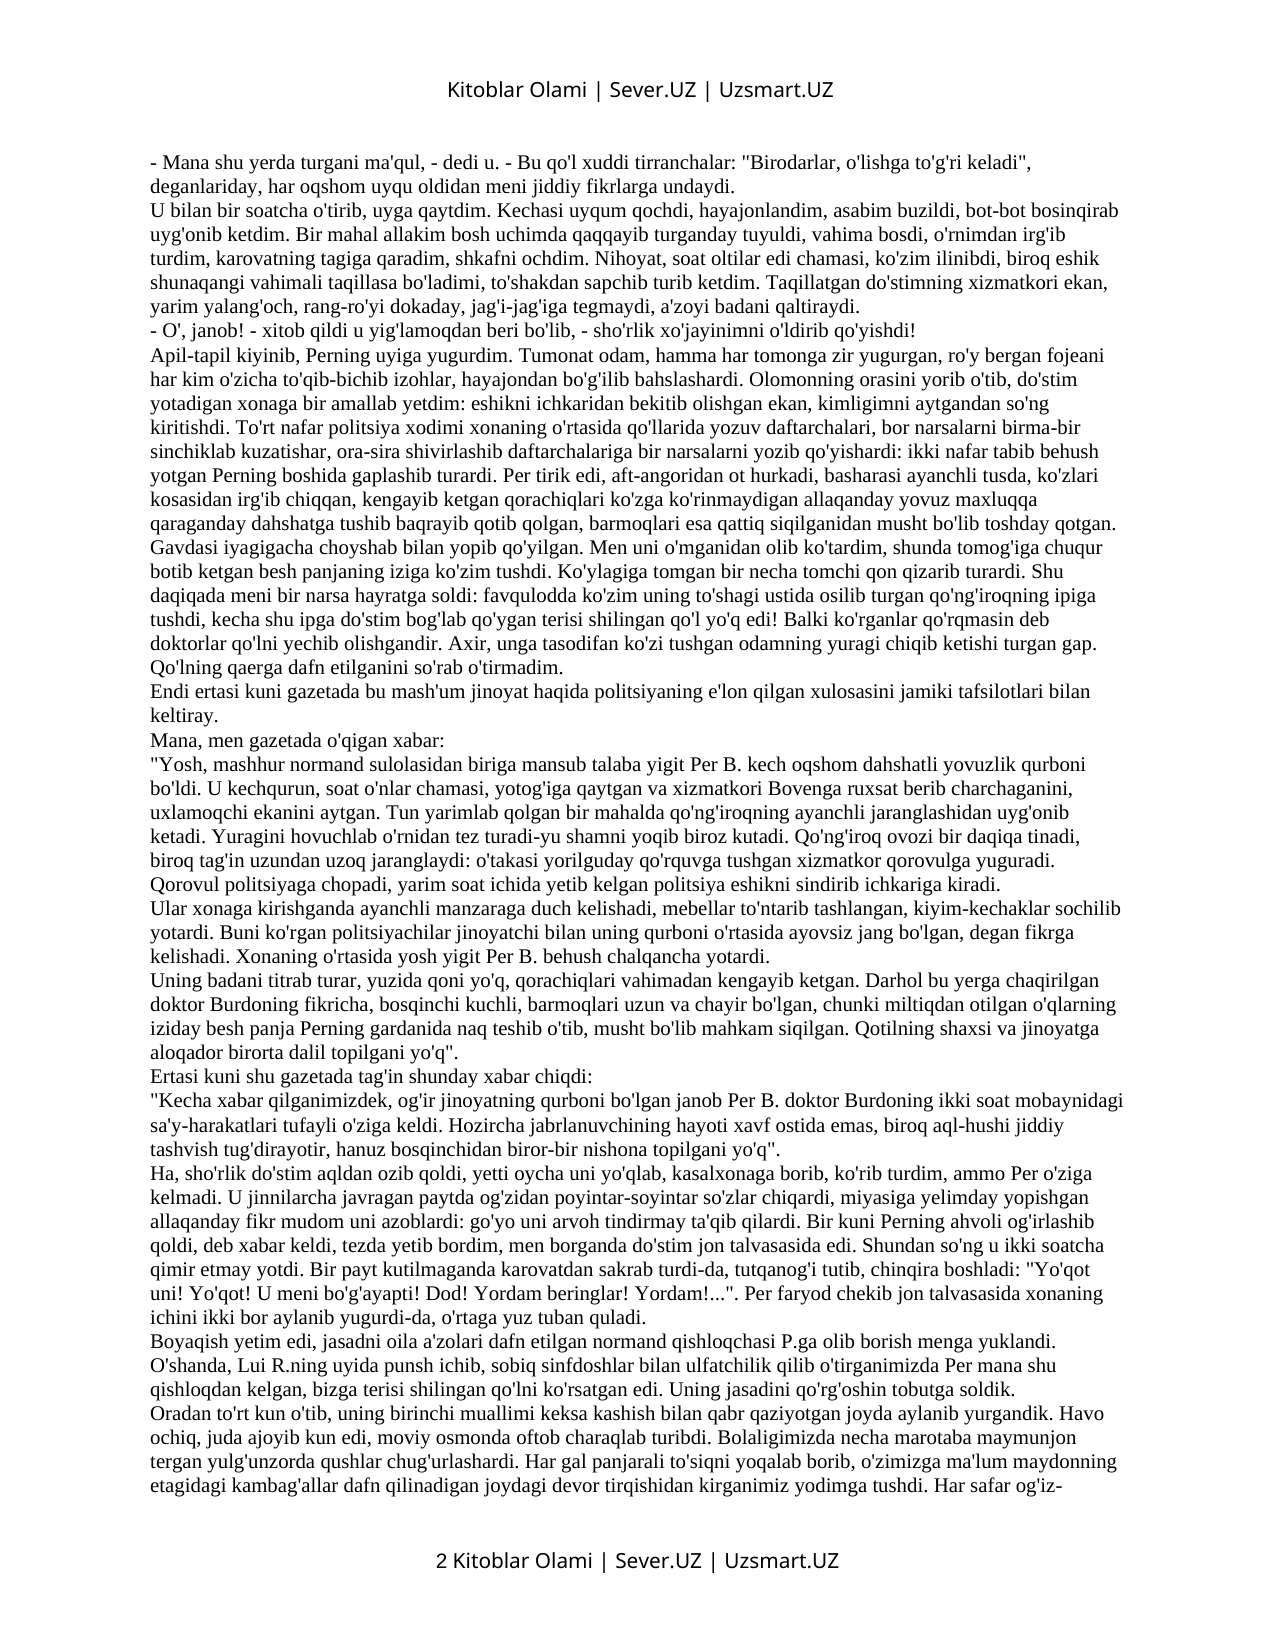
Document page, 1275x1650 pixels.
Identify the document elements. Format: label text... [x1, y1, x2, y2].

text Ular xonaga kirishganda ayanchli manzaraga duch kelishadi, mebellar to'ntarib tashlangan, kiyim-kechaklar sochilib yotardi. Buni ko'rgan politsiyachilar jinoyatchi bilan uning qurboni o'rtasida ayovsiz jang bo'lgan, degan fikrga kelishadi. Xonaning o'rtasida yosh yigit Per B. behush chalqancha yotardi. [150, 896, 1125, 968]
text - O', janob! - xitob qildi u yig'lamoqdan beri bo'lib, - sho'rlik xo'jayinimni o'ldirib qo'yishdi! [150, 318, 1125, 342]
text Ertasi kuni shu gazetada tag'in shunday xabar chiqdi: [150, 1064, 1125, 1088]
text Ha, sho'rlik do'stim aqldan ozib qoldi, yetti oycha uni yo'qlab, kasalxonaga borib, ko'rib turdim, ammo Per o'ziga kelmadi. U jinnilarcha javragan paytda og'zidan poyintar-soyintar so'zlar chiqardi, miyasiga yelimday yopishgan allaqanday fikr mudom uni azoblardi: go'yo uni arvoh tindirmay ta'qib qilardi. Bir kuni Perning ahvoli og'irlashib qoldi, deb xabar keldi, tezda yetib bordim, men borganda do'stim jon talvasasida edi. Shundan so'ng u ikki soatcha qimir etmay yotdi. Bir payt kutilmaganda karovatdan sakrab turdi-da, tutqanog'i tutib, chinqira boshladi: "Yo'qot uni! Yo'qot! U meni bo'g'ayapti! Dod! Yordam beringlar! Yordam!...". Per faryod chekib jon talvasasida xonaning ichini ikki bor aylanib yugurdi-da, o'rtaga yuz tuban quladi. [150, 1161, 1125, 1329]
text Mana, men gazetada o'qigan xabar: [150, 727, 1125, 752]
text Boyaqish yetim edi, jasadni oila a'zolari dafn etilgan normand qishloqchasi P.ga olib borish menga yuklandi. O'shanda, Lui R.ning uyida punsh ichib, sobiq sinfdoshlar bilan ulfatchilik qilib o'tirganimizda Per mana shu qishloqdan kelgan, bizga terisi shilingan qo'lni ko'rsatgan edi. Uning jasadini qo'rg'oshin tobutga soldik. [150, 1329, 1125, 1401]
text "Kecha xabar qilganimizdek, og'ir jinoyatning qurboni bo'lgan janob Per B. doktor Burdoning ikki soat mobaynidagi sa'y-harakatlari tufayli o'ziga keldi. Hozircha jabrlanuvchining hayoti xavf ostida emas, biroq aql-hushi jiddiy tashvish tug'dirayotir, hanuz bosqinchidan biror-bir nishona topilgani yo'q". [150, 1088, 1125, 1161]
text "Yosh, mashhur normand sulolasidan biriga mansub talaba yigit Per B. kech oqshom dahshatli yovuzlik qurboni bo'ldi. U kechqurun, soat o'nlar chamasi, yotog'iga qaytgan va xizmatkori Bovenga ruxsat berib charchaganini, uxlamoqchi ekanini aytgan. Tun yarimlab qolgan bir mahalda qo'ng'iroqning ayanchli jaranglashidan uyg'onib ketadi. Yuragini hovuchlab o'rnidan tez turadi-yu shamni yoqib biroz kutadi. Qo'ng'iroq ovozi bir daqiqa tinadi, biroq tag'in uzundan uzoq jaranglaydi: o'takasi yorilguday qo'rquvga tushgan xizmatkor qorovulga yuguradi. Qorovul politsiyaga chopadi, yarim soat ichida yetib kelgan politsiya eshikni sindirib ichkariga kiradi. [150, 752, 1125, 896]
text Apil-tapil kiyinib, Perning uyiga yugurdim. Tumonat odam, hamma har tomonga zir yugurgan, ro'y bergan fojeani har kim o'zicha to'qib-bichib izohlar, hayajondan bo'g'ilib bahslashardi. Olomonning orasini yorib o'tib, do'stim yotadigan xonaga bir amallab yetdim: eshikni ichkaridan bekitib olishgan ekan, kimligimni aytgandan so'ng kiritishdi. To'rt nafar politsiya xodimi xonaning o'rtasida qo'llarida yozuv daftarchalari, bor narsalarni birma-bir sinchiklab kuzatishar, ora-sira shivirlashib daftarchalariga bir narsalarni yozib qo'yishardi: ikki nafar tabib behush yotgan Perning boshida gaplashib turardi. Per tirik edi, aft-angoridan ot hurkadi, basharasi ayanchli tusda, ko'zlari kosasidan irg'ib chiqqan, kengayib ketgan qorachiqlari ko'zga ko'rinmaydigan allaqanday yovuz maxluqqa qaraganday dahshatga tushib baqrayib qotib qolgan, barmoqlari esa qattiq siqilganidan musht bo'lib toshday qotgan. Gavdasi iyagigacha choyshab bilan yopib qo'yilgan. Men uni o'mganidan olib ko'tardim, shunda tomog'iga chuqur botib ketgan besh panjaning iziga ko'zim tushdi. Ko'ylagiga tomgan bir necha tomchi qon qizarib turardi. Shu daqiqada meni bir narsa hayratga soldi: favqulodda ko'zim uning to'shagi ustida osilib turgan qo'ng'iroqning ipiga tushdi, kecha shu ipga do'stim bog'lab qo'ygan terisi shilingan qo'l yo'q edi! Balki ko'rganlar qo'rqmasin deb doktorlar qo'lni yechib olishgandir. Axir, unga tasodifan ko'zi tushgan odamning yuragi chiqib ketishi turgan gap. Qo'lning qaerga dafn etilganini so'rab o'tirmadim. [150, 342, 1125, 679]
text - Mana shu yerda turgani ma'qul, - dedi u. - Bu qo'l xuddi tirranchalar: "Birodarlar, o'lishga to'g'ri keladi", deganlariday, har oqshom uyqu oldidan meni jiddiy fikrlarga undaydi. [150, 150, 1125, 198]
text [150, 1401, 1125, 1497]
text Endi ertasi kuni gazetada bu mash'um jinoyat haqida politsiyaning e'lon qilgan xulosasini jamiki tafsilotlari bilan keltiray. [150, 679, 1125, 727]
text U bilan bir soatcha o'tirib, uyga qaytdim. Kechasi uyqum qochdi, hayajonlandim, asabim buzildi, bot-bot bosinqirab uyg'onib ketdim. Bir mahal allakim bosh uchimda qaqqayib turganday tuyuldi, vahima bosdi, o'rnimdan irg'ib turdim, karovatning tagiga qaradim, shkafni ochdim. Nihoyat, soat oltilar edi chamasi, ko'zim ilinibdi, biroq eshik shunaqangi vahimali taqillasa bo'ladimi, to'shakdan sapchib turib ketdim. Taqillatgan do'stimning xizmatkori ekan, yarim yalang'och, rang-ro'yi dokaday, jag'i-jag'iga tegmaydi, a'zoyi badani qaltiraydi. [150, 198, 1125, 318]
text Uning badani titrab turar, yuzida qoni yo'q, qorachiqlari vahimadan kengayib ketgan. Darhol bu yerga chaqirilgan doktor Burdoning fikricha, bosqinchi kuchli, barmoqlari uzun va chayir bo'lgan, chunki miltiqdan otilgan o'qlarning iziday besh panja Perning gardanida naq teshib o'tib, musht bo'lib mahkam siqilgan. Qotilning shaxsi va jinoyatga aloqador birorta dalil topilgani yo'q". [150, 968, 1125, 1064]
